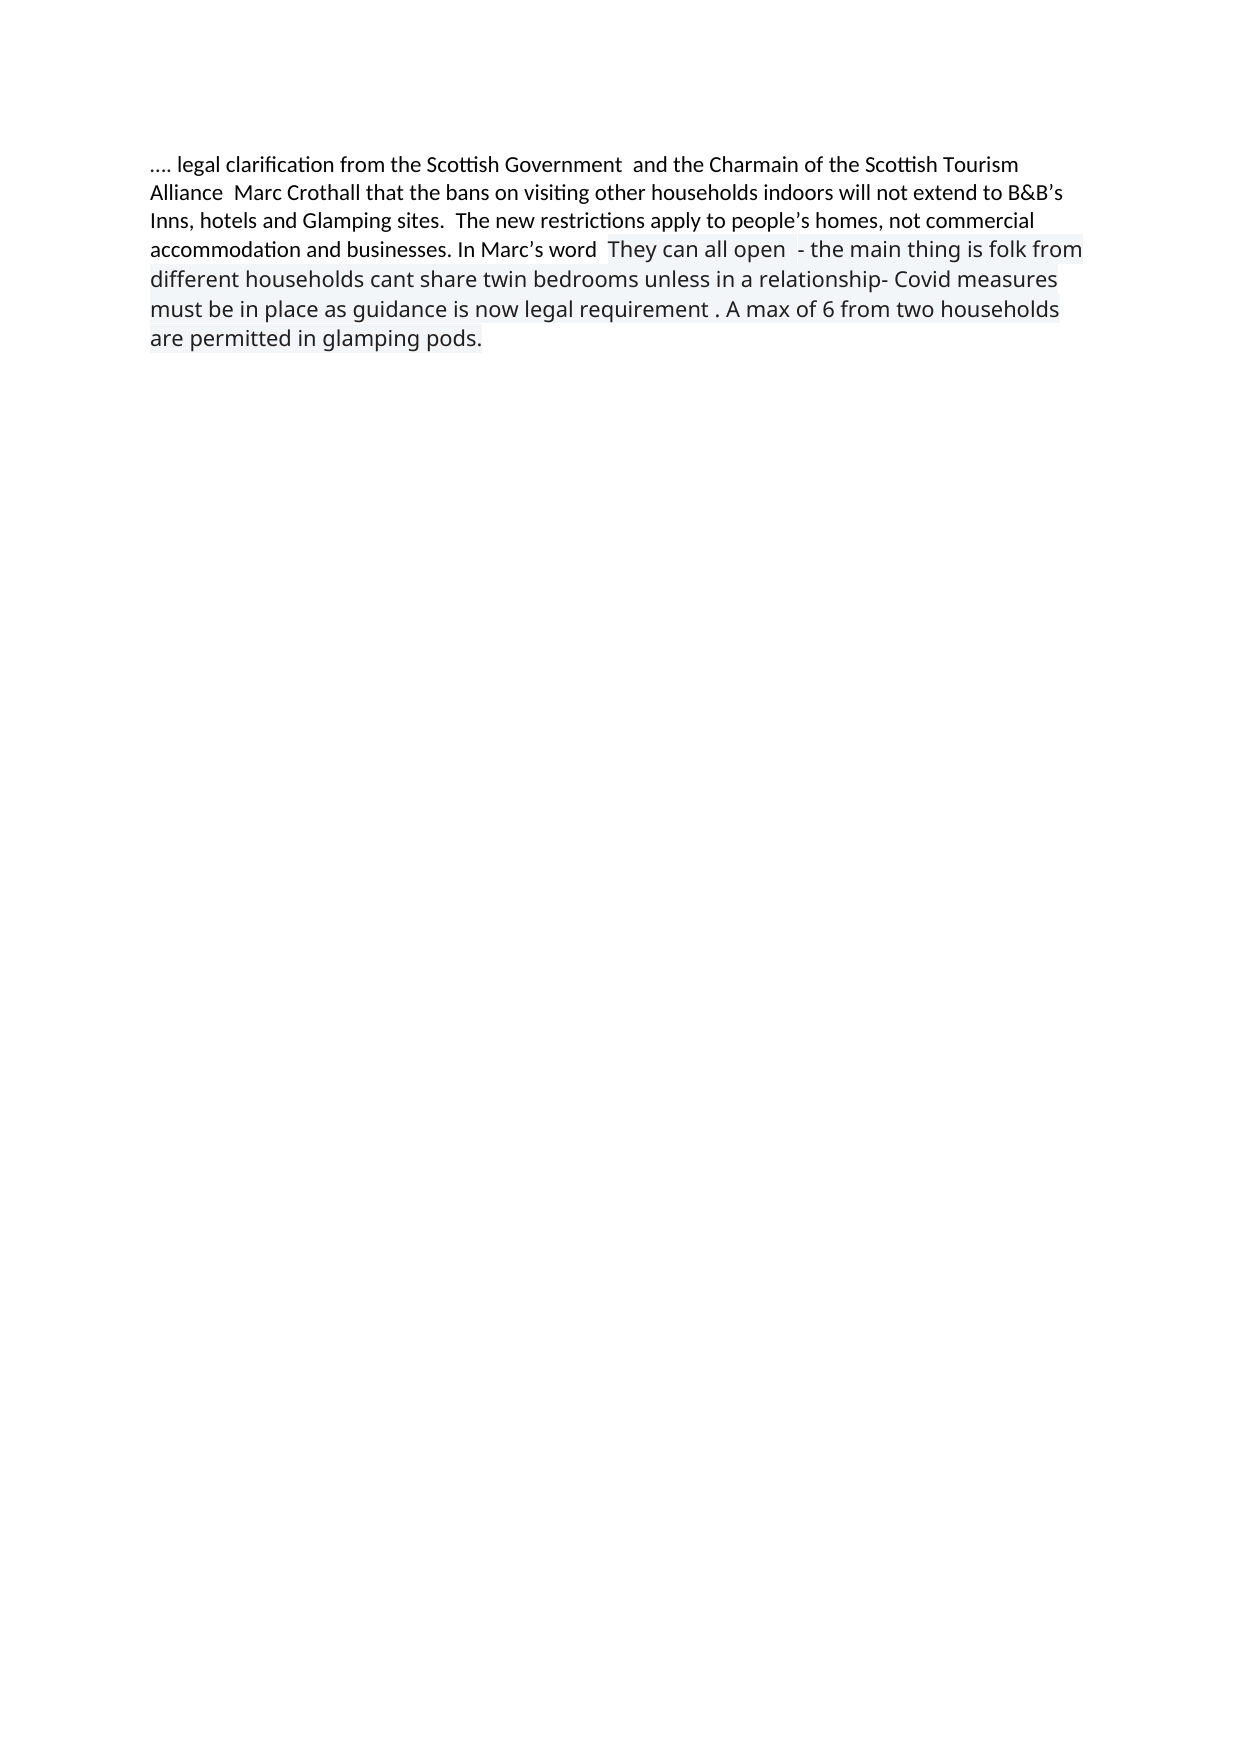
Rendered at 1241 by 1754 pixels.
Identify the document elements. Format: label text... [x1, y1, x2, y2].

text …. legal clarification from the Scottish Government and the Charmain of the Scottish Tourism Alliance Marc Crothall that the bans on visiting other households indoors will not extend to B&B’s Inns, hotels and Glamping sites. The new restrictions apply to people’s homes, not commercial accommodation and businesses. In Marc’s word They can all open - the main thing is folk from different households cant share twin bedrooms unless in a relationship- Covid measures must be in place as guidance is now legal requirement . A max of 6 from two households are permitted in glamping pods. [150, 150, 1090, 353]
